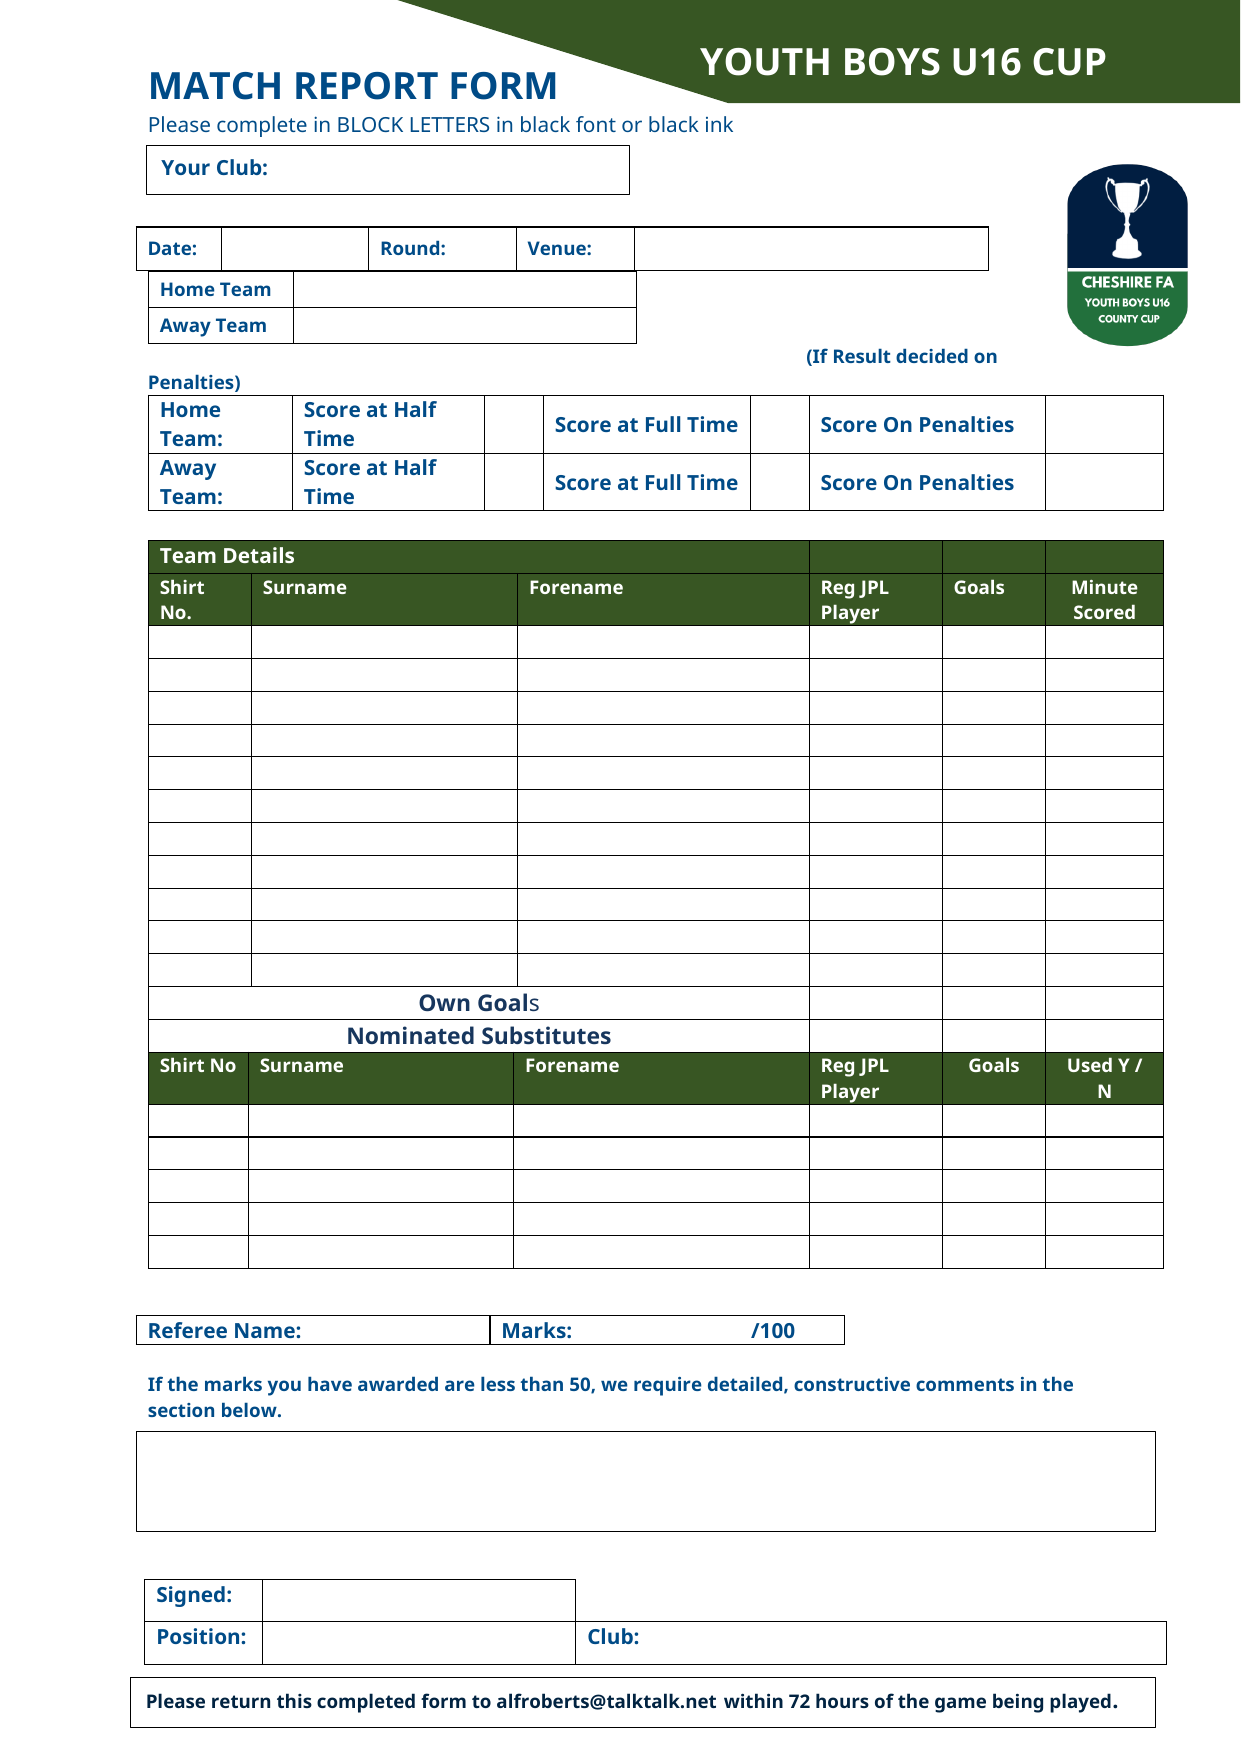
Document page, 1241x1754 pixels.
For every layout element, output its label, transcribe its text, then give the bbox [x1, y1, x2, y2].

table_cell Score at Full Time [544, 454, 750, 510]
table_cell [518, 921, 809, 953]
table_cell [1046, 856, 1163, 887]
table_cell [252, 725, 517, 756]
table_header [485, 396, 543, 452]
table_cell [943, 790, 1045, 822]
table_cell [149, 757, 251, 789]
table_cell [1046, 757, 1163, 789]
table_cell Goals [943, 1053, 1045, 1104]
table_cell [149, 1203, 248, 1235]
table_cell [149, 692, 251, 723]
table_cell [810, 987, 942, 1019]
table_cell [252, 823, 517, 855]
table_cell [751, 454, 809, 510]
table_cell [810, 921, 942, 953]
table_cell [810, 1236, 942, 1268]
table_cell [149, 921, 251, 953]
table_cell [810, 823, 942, 855]
table_cell [485, 454, 543, 510]
table_cell [518, 856, 809, 887]
table_header [810, 541, 942, 573]
title MATCH REPORT FORM [148, 59, 1092, 110]
table_cell [1046, 954, 1163, 986]
table_cell Goals [943, 574, 1045, 625]
table_cell [1046, 987, 1163, 1019]
table_header [635, 228, 988, 270]
table_cell [294, 308, 636, 342]
table_header Signed: [145, 1580, 262, 1621]
table_cell Position: [145, 1622, 262, 1664]
table_cell [810, 1203, 942, 1235]
table_cell Away Team: [149, 454, 292, 510]
table_cell [149, 823, 251, 855]
table_cell [518, 626, 809, 658]
table_cell [249, 1203, 513, 1235]
table_cell Forename [514, 1053, 809, 1104]
table_cell [810, 692, 942, 723]
table_cell [943, 1105, 1045, 1136]
table_cell [249, 1170, 513, 1202]
table_cell [149, 725, 251, 756]
table_cell Score On Penalties [810, 454, 1045, 510]
table_cell Used Y / N [1046, 1053, 1163, 1104]
table_cell [943, 1138, 1045, 1169]
table_cell Shirt No. [149, 574, 251, 625]
table_cell [252, 626, 517, 658]
table_cell [943, 823, 1045, 855]
table_cell [249, 1236, 513, 1268]
table_cell [149, 1170, 248, 1202]
table_cell [943, 1236, 1045, 1268]
table_cell [252, 790, 517, 822]
table_cell [149, 856, 251, 887]
table_cell [1046, 692, 1163, 723]
table_cell Club: [576, 1622, 1166, 1664]
table_cell [943, 921, 1045, 953]
table_header Home Team [149, 272, 293, 307]
table_cell [810, 954, 942, 986]
table_cell [810, 1105, 942, 1136]
table_cell [149, 659, 251, 691]
table_cell [943, 987, 1045, 1019]
table_cell [249, 1105, 513, 1136]
table_cell Minute Scored [1046, 574, 1163, 625]
table_header Referee Name: [137, 1316, 489, 1344]
table_cell [810, 757, 942, 789]
table_cell [514, 1170, 809, 1202]
table_header [222, 228, 368, 270]
table_header [1046, 396, 1163, 452]
table_cell [514, 1203, 809, 1235]
text If the marks you have awarded are less than 50, we require detailed, constructive comments in the section below. [148, 1371, 1092, 1422]
table_cell [1046, 921, 1163, 953]
table_cell [943, 725, 1045, 756]
table_cell [810, 856, 942, 887]
table_cell [810, 626, 942, 658]
table_cell [1046, 659, 1163, 691]
table_cell [810, 1138, 942, 1169]
table_cell [518, 889, 809, 920]
table_cell [1046, 790, 1163, 822]
table_header Round: [369, 228, 516, 270]
table_cell [263, 1622, 575, 1664]
table_header [943, 541, 1045, 573]
table_cell [1046, 725, 1163, 756]
table_cell [252, 856, 517, 887]
table_cell [1046, 626, 1163, 658]
table_cell [518, 757, 809, 789]
table_cell [252, 692, 517, 723]
table_cell [1046, 1170, 1163, 1202]
table_cell [249, 1138, 513, 1169]
table_header Venue: [517, 228, 634, 270]
table_cell [149, 1236, 248, 1268]
table_cell [1046, 1138, 1163, 1169]
table_cell [810, 659, 942, 691]
table_cell [149, 1105, 248, 1136]
table_cell [943, 1203, 1045, 1235]
table_cell Nominated Substitutes [149, 1020, 809, 1052]
table_cell [149, 954, 251, 986]
table_cell [943, 1020, 1045, 1052]
table_cell Score at Half Time [293, 454, 484, 510]
table_cell [810, 1170, 942, 1202]
text (If Result decided on Penalties) [148, 343, 1092, 394]
table_cell [149, 889, 251, 920]
table_cell [518, 954, 809, 986]
table_cell Reg JPL Player [810, 1053, 942, 1104]
table_header [263, 1580, 575, 1621]
text Please complete in BLOCK LETTERS in black font or black ink [148, 110, 1092, 138]
table_cell [1046, 889, 1163, 920]
table_cell [514, 1236, 809, 1268]
table_cell Away Team [149, 308, 293, 342]
table_cell [252, 889, 517, 920]
table_cell [943, 889, 1045, 920]
table_cell Forename [518, 574, 809, 625]
table_cell [943, 856, 1045, 887]
table_header Home Team: [149, 396, 292, 452]
table_cell [810, 725, 942, 756]
table_cell [943, 757, 1045, 789]
table_cell [252, 659, 517, 691]
table_cell [943, 659, 1045, 691]
table_cell [810, 790, 942, 822]
table_header [294, 272, 636, 307]
table_cell [149, 1138, 248, 1169]
table_cell Own Goals [149, 987, 809, 1019]
table_cell [943, 954, 1045, 986]
table_cell [149, 790, 251, 822]
table_cell Surname [252, 574, 517, 625]
table_header [751, 396, 809, 452]
table_cell [1046, 1105, 1163, 1136]
table_cell [518, 725, 809, 756]
table_header Team Details [149, 541, 809, 573]
picture [1046, 145, 1208, 365]
table_cell [943, 1170, 1045, 1202]
table_header Score On Penalties [810, 396, 1045, 452]
table_cell [810, 1020, 942, 1052]
table_header Score at Full Time [544, 396, 750, 452]
table_cell [943, 626, 1045, 658]
table_header Marks: /100 [491, 1316, 844, 1344]
table_cell [1046, 1203, 1163, 1235]
table_header Date: [137, 228, 221, 270]
table_cell Surname [249, 1053, 513, 1104]
table_cell [252, 954, 517, 986]
table_cell [1046, 1236, 1163, 1268]
table_cell [1046, 1020, 1163, 1052]
table_header [1046, 541, 1163, 573]
table_cell [518, 692, 809, 723]
table_cell [518, 659, 809, 691]
table_cell [943, 692, 1045, 723]
table_cell [252, 757, 517, 789]
table_cell [514, 1105, 809, 1136]
table_cell Reg JPL Player [810, 574, 942, 625]
table_cell [149, 626, 251, 658]
table_cell [810, 889, 942, 920]
table_cell [1046, 823, 1163, 855]
table_cell [514, 1138, 809, 1169]
table_cell [518, 790, 809, 822]
table_cell [1046, 454, 1163, 510]
table_cell Shirt No [149, 1053, 248, 1104]
table_cell [518, 823, 809, 855]
table_cell [252, 921, 517, 953]
table_header Score at Half Time [293, 396, 484, 452]
